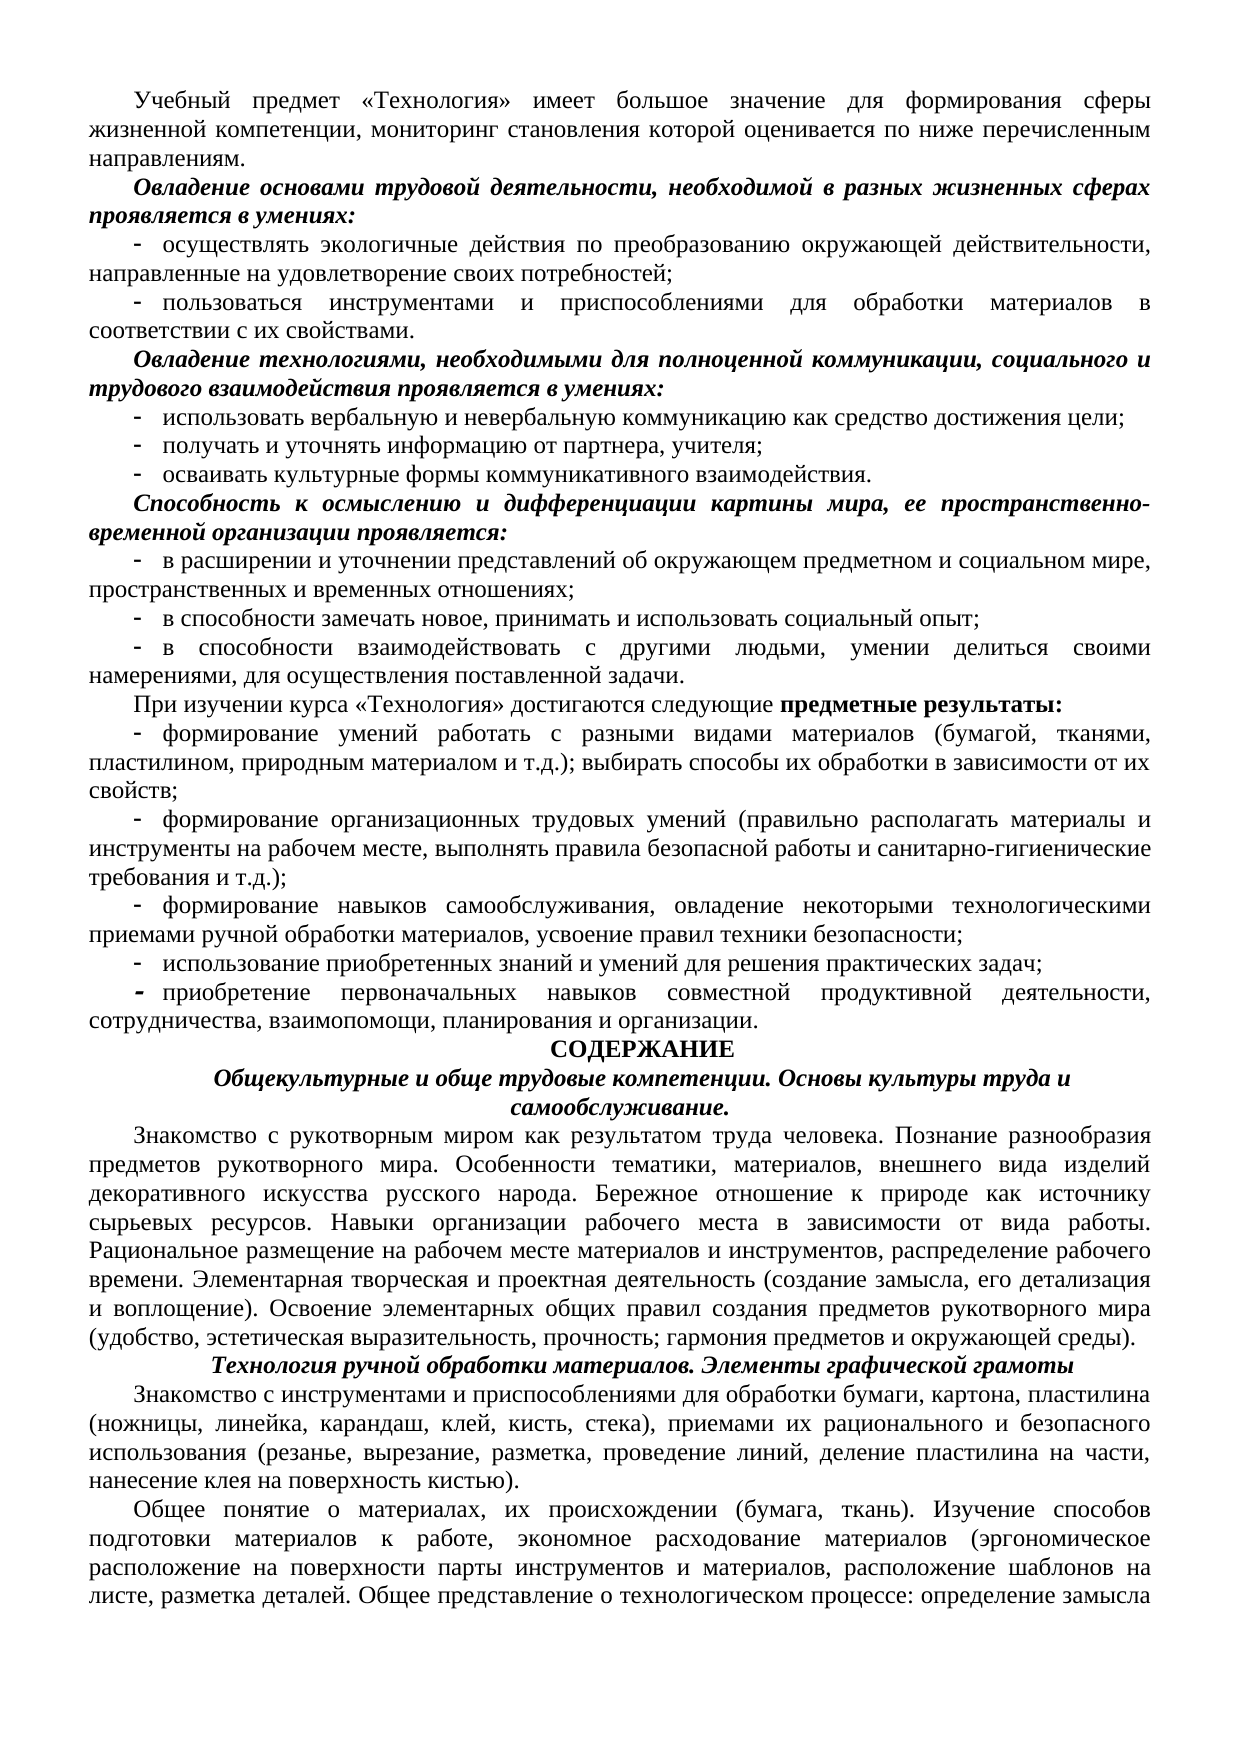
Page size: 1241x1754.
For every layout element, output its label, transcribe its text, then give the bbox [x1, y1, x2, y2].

list в расширении и уточнении представлений об окружающем предметном и социальном мире, пространственных и временных отношениях; [89, 545, 1152, 603]
list формирование организационных трудовых умений (правильно располагать материалы и инструменты на рабочем месте, выполнять правила безопасной работы и санитарно-гигиенические требования и т.д.); [89, 804, 1152, 890]
text Овладение основами трудовой деятельности, необходимой в разных жизненных сферах проявляется в умениях: [89, 172, 1152, 229]
text Овладение технологиями, необходимыми для полноценной коммуникации, социального и трудового взаимодействия проявляется в умениях: [89, 344, 1152, 402]
list использование приобретенных знаний и умений для решения практических задач; [89, 948, 1152, 977]
text Общекультурные и обще трудовые компетенции. Основы культуры труда и самообслуживание. [89, 1063, 1152, 1120]
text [89, 1494, 1152, 1609]
text Технология ручной обработки материалов. Элементы графической грамоты [89, 1350, 1152, 1379]
list осваивать культурные формы коммуникативного взаимодействия. [89, 459, 1152, 488]
list использовать вербальную и невербальную коммуникацию как средство достижения цели; [89, 402, 1152, 430]
text Способность к осмыслению и дифференциации картины мира, ее пространственно-временной организации проявляется: [89, 488, 1152, 545]
text СОДЕРЖАНИЕ [89, 1034, 1152, 1063]
list осуществлять экологичные действия по преобразованию окружающей действительности, направленные на удовлетворение своих потребностей; [89, 229, 1152, 287]
list в способности замечать новое, принимать и использовать социальный опыт; [89, 603, 1152, 632]
list в способности взаимодействовать с другими людьми, умении делиться своими намерениями, для осуществления поставленной задачи. [89, 632, 1152, 689]
list формирование навыков самообслуживания, овладение некоторыми технологическими приемами ручной обработки материалов, усвоение правил техники безопасности; [89, 890, 1152, 948]
list пользоваться инструментами и приспособлениями для обработки материалов в соответствии с их свойствами. [89, 287, 1152, 344]
text Знакомство с рукотворным миром как результатом труда человека. Познание разнообразия предметов рукотворного мира. Особенности тематики, материалов, внешнего вида изделий декоративного искусства русского народа. Бережное отношение к природе как источнику сырьевых ресурсов. Навыки организации рабочего места в зависимости от вида работы. Рациональное размещение на рабочем месте материалов и инструментов, распределение рабочего времени. Элементарная творческая и проектная деятельность (создание замысла, его детализация и воплощение). Освоение элементарных общих правил создания предметов рукотворного мира (удобство, эстетическая выразительность, прочность; гармония предметов и окружающей среды). [89, 1120, 1152, 1350]
list приобретение первоначальных навыков совместной продуктивной деятельности, сотрудничества, взаимопомощи, планирования и организации. [89, 977, 1152, 1034]
list формирование умений работать с разными видами материалов (бумагой, тканями, пластилином, природным материалом и т.д.); выбирать способы их обработки в зависимости от их свойств; [89, 718, 1152, 804]
text Учебный предмет «Технология» имеет большое значение для формирования сферы жизненной компетенции, мониторинг становления которой оценивается по ниже перечисленным направлениям. [89, 85, 1152, 172]
text Знакомство с инструментами и приспособлениями для обработки бумаги, картона, пластилина (ножницы, линейка, карандаш, клей, кисть, стека), приемами их рационального и безопасного использования (резанье, вырезание, разметка, проведение линий, деление пластилина на части, нанесение клея на поверхность кистью). [89, 1379, 1152, 1494]
list получать и уточнять информацию от партнера, учителя; [89, 430, 1152, 459]
text При изучении курса «Технология» достигаются следующие предметные результаты: [89, 689, 1152, 718]
